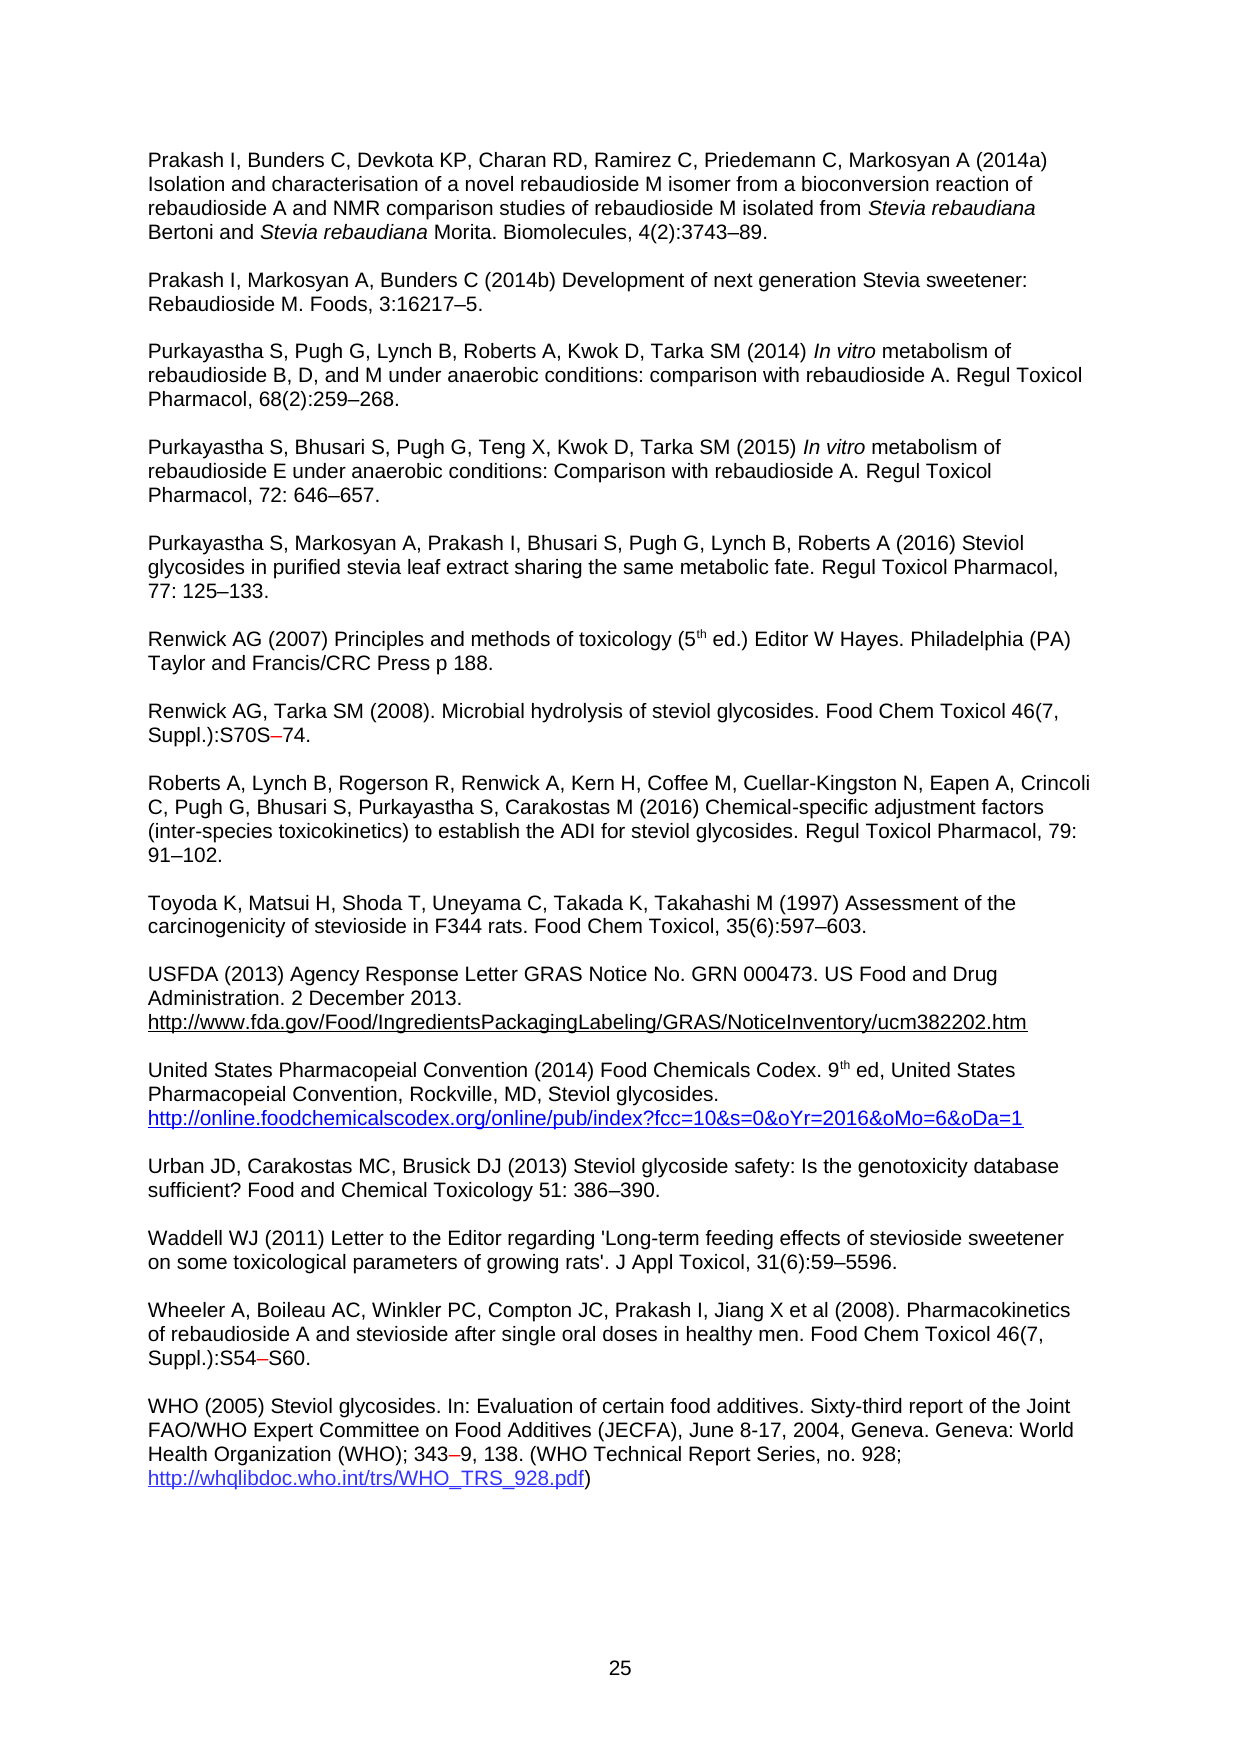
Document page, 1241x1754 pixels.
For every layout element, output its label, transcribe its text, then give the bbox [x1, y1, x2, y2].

text Renwick AG (2007) Principles and methods of toxicology (5th ed.) Editor W Hayes. Philadelphia (PA) Taylor and Francis/CRC Press p 188. [148, 627, 1092, 675]
text Purkayastha S, Pugh G, Lynch B, Roberts A, Kwok D, Tarka SM (2014) In vitro metabolism of rebaudioside B, D, and M under anaerobic conditions: comparison with rebaudioside A. Regul Toxicol Pharmacol, 68(2):259–268. [148, 339, 1092, 411]
text Urban JD, Carakostas MC, Brusick DJ (2013) Steviol glycoside safety: Is the genotoxicity database sufficient? Food and Chemical Toxicology 51: 386–390. [148, 1154, 1092, 1202]
text http://www.fda.gov/Food/IngredientsPackagingLabeling/GRAS/NoticeInventory/ucm382202.htm [148, 1010, 1092, 1034]
text Purkayastha S, Bhusari S, Pugh G, Teng X, Kwok D, Tarka SM (2015) In vitro metabolism of rebaudioside E under anaerobic conditions: Comparison with rebaudioside A. Regul Toxicol Pharmacol, 72: 646–657. [148, 435, 1092, 507]
text United States Pharmacopeial Convention (2014) Food Chemicals Codex. 9th ed, United States Pharmacopeial Convention, Rockville, MD, Steviol glycosides. [148, 1058, 1092, 1106]
text http://online.foodchemicalscodex.org/online/pub/index?fcc=10&s=0&oYr=2016&oMo=6&oDa=1 [148, 1106, 1092, 1130]
text Roberts A, Lynch B, Rogerson R, Renwick A, Kern H, Coffee M, Cuellar-Kingston N, Eapen A, Crincoli C, Pugh G, Bhusari S, Purkayastha S, Carakostas M (2016) Chemical-specific adjustment factors (inter-species toxicokinetics) to establish the ADI for steviol glycosides. Regul Toxicol Pharmacol, 79: 91–102. [148, 771, 1092, 866]
text WHO (2005) Steviol glycosides. In: Evaluation of certain food additives. Sixty-third report of the Joint FAO/WHO Expert Committee on Food Additives (JECFA), June 8-17, 2004, Geneva. Geneva: World Health Organization (WHO); 343–9, 138. (WHO Technical Report Series, no. 928; http://whqlibdoc.who.int/trs/WHO_TRS_928.pdf) [148, 1393, 1092, 1489]
text Toyoda K, Matsui H, Shoda T, Uneyama C, Takada K, Takahashi M (1997) Assessment of the carcinogenicity of stevioside in F344 rats. Food Chem Toxicol, 35(6):597–603. [148, 890, 1092, 938]
text Prakash I, Markosyan A, Bunders C (2014b) Development of next generation Stevia sweetener: Rebaudioside M. Foods, 3:16217–5. [148, 267, 1092, 315]
text Wheeler A, Boileau AC, Winkler PC, Compton JC, Prakash I, Jiang X et al (2008). Pharmacokinetics of rebaudioside A and stevioside after single oral doses in healthy men. Food Chem Toxicol 46(7, Suppl.):S54–S60. [148, 1298, 1092, 1369]
text Waddell WJ (2011) Letter to the Editor regarding 'Long-term feeding effects of stevioside sweetener on some toxicological parameters of growing rats'. J Appl Toxicol, 31(6):59–5596. [148, 1226, 1092, 1274]
text Renwick AG, Tarka SM (2008). Microbial hydrolysis of steviol glycosides. Food Chem Toxicol 46(7, Suppl.):S70S–74. [148, 699, 1092, 747]
text Prakash I, Bunders C, Devkota KP, Charan RD, Ramirez C, Priedemann C, Markosyan A (2014a) Isolation and characterisation of a novel rebaudioside M isomer from a bioconversion reaction of rebaudioside A and NMR comparison studies of rebaudioside M isolated from Stevia rebaudiana Bertoni and Stevia rebaudiana Morita. Biomolecules, 4(2):3743–89. [148, 148, 1092, 243]
text Purkayastha S, Markosyan A, Prakash I, Bhusari S, Pugh G, Lynch B, Roberts A (2016) Steviol glycosides in purified stevia leaf extract sharing the same metabolic fate. Regul Toxicol Pharmacol, 77: 125–133. [148, 531, 1092, 603]
text USFDA (2013) Agency Response Letter GRAS Notice No. GRN 000473. US Food and Drug Administration. 2 December 2013. [148, 962, 1092, 1010]
